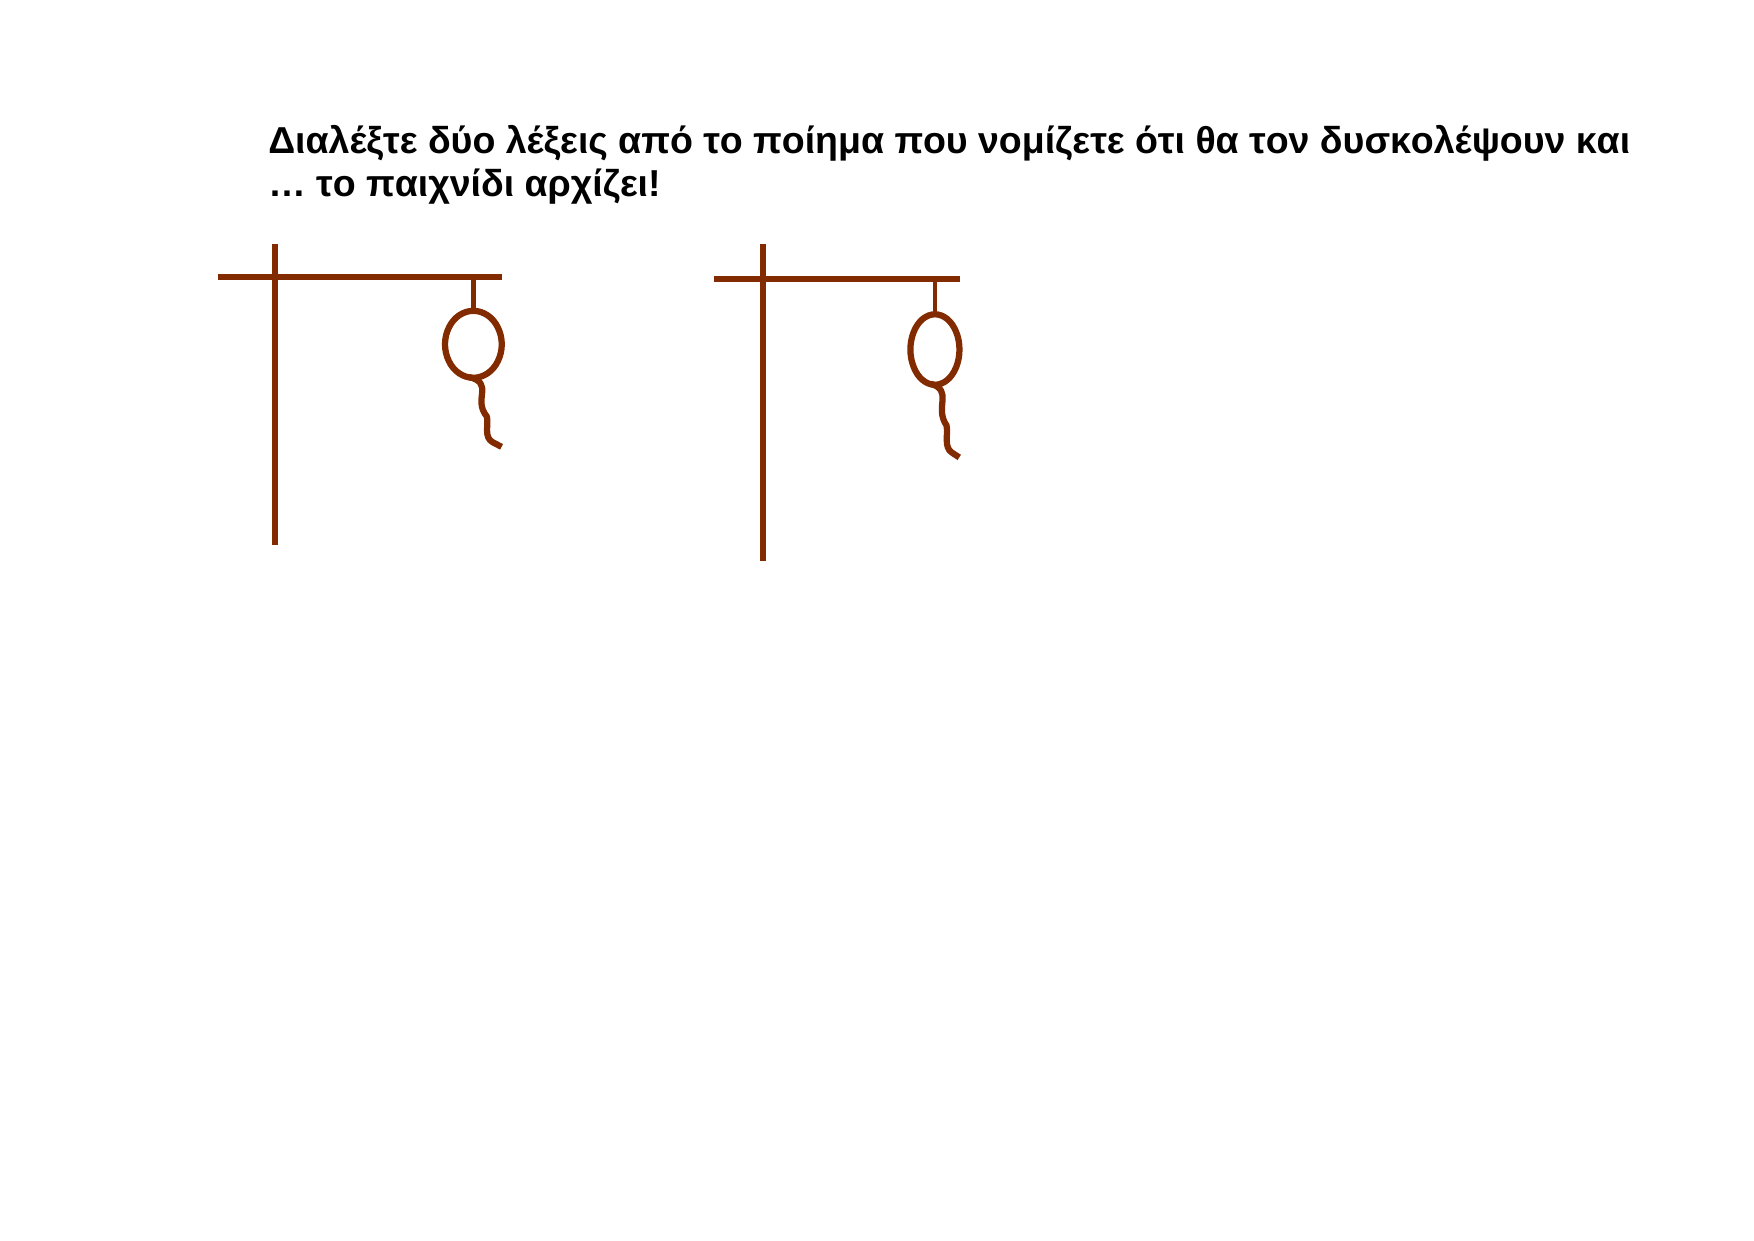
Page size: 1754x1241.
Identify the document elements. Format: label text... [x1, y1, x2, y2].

text Διαλέξτε δύο λέξεις από το ποίημα που νομίζετε ότι θα τον δυσκολέψουν και … το παιχνίδι αρχίζει! [268, 118, 1636, 204]
